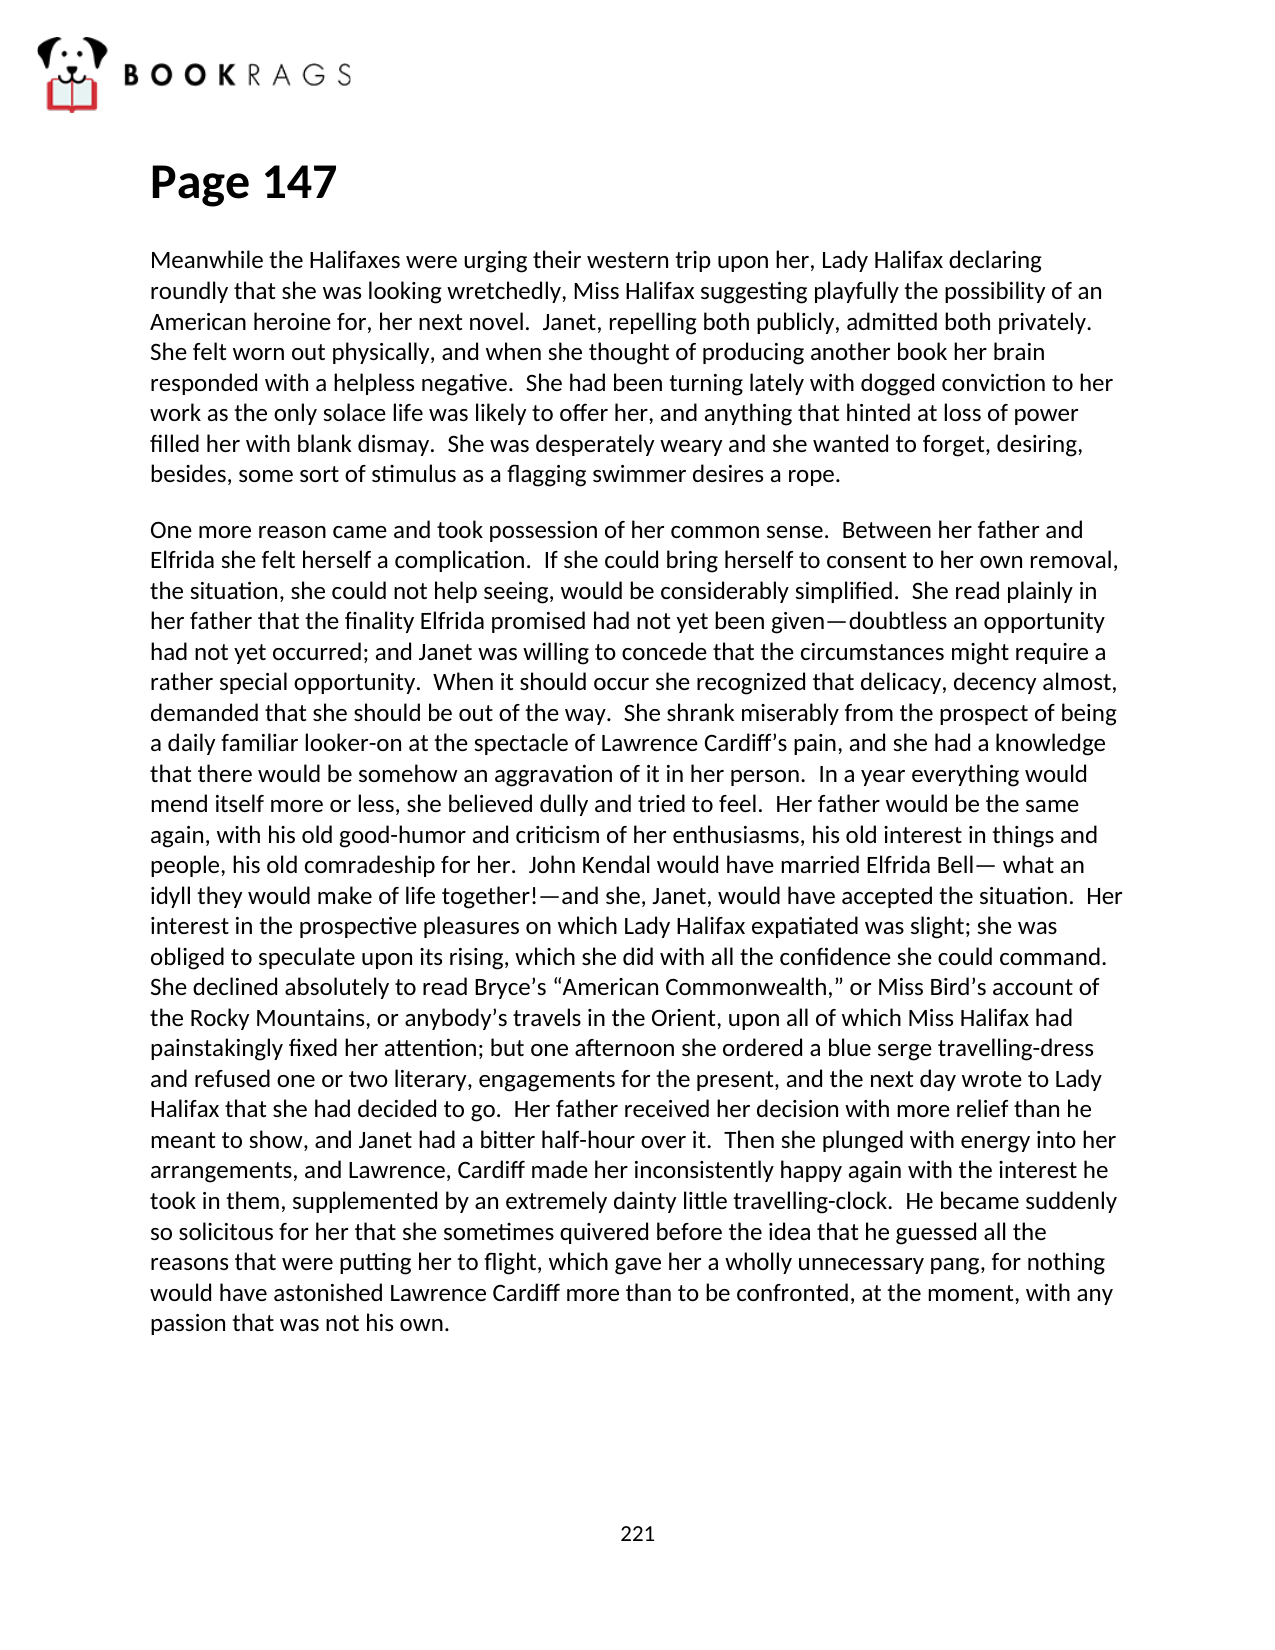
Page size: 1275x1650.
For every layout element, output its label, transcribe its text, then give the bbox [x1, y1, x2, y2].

text One more reason came and took possession of her common sense. Between her father and Elfrida she felt herself a complication. If she could bring herself to consent to her own removal, the situation, she could not help seeing, would be considerably simplified. She read plainly in her father that the finality Elfrida promised had not yet been given—­doubtless an opportunity had not yet occurred; and Janet was willing to concede that the circumstances might require a rather special opportunity. When it should occur she recognized that delicacy, decency almost, demanded that she should be out of the way. She shrank miserably from the prospect of being a daily familiar looker-on at the spectacle of Lawrence Cardiff’s pain, and she had a knowledge that there would be somehow an aggravation of it in her person. In a year everything would mend itself more or less, she believed dully and tried to feel. Her father would be the same again, with his old good-humor and criticism of her enthusiasms, his old interest in things and people, his old comradeship for her. John Kendal would have married Elfrida Bell—­ what an idyll they would make of life together!—­and she, Janet, would have accepted the situation. Her interest in the prospective pleasures on which Lady Halifax expatiated was slight; she was obliged to speculate upon its rising, which she did with all the confidence she could command. She declined absolutely to read Bryce’s “American Commonwealth,” or Miss Bird’s account of the Rocky Mountains, or anybody’s travels in the Orient, upon all of which Miss Halifax had painstakingly fixed her attention; but one afternoon she ordered a blue serge travelling-dress and refused one or two literary, engagements for the present, and the next day wrote to Lady Halifax that she had decided to go. Her father received her decision with more relief than he meant to show, and Janet had a bitter half-hour over it. Then she plunged with energy into her arrangements, and Lawrence, Cardiff made her inconsistently happy again with the interest he took in them, supplemented by an extremely dainty little travelling-clock. He became suddenly so solicitous for her that she sometimes quivered before the idea that he guessed all the reasons that were putting her to flight, which gave her a wholly unnecessary pang, for nothing would have astonished Lawrence Cardiff more than to be confronted, at the moment, with any passion that was not his own. [150, 514, 1125, 1338]
text Meanwhile the Halifaxes were urging their western trip upon her, Lady Halifax declaring roundly that she was looking wretchedly, Miss Halifax suggesting playfully the possibility of an American heroine for, her next novel. Janet, repelling both publicly, admitted both privately. She felt worn out physically, and when she thought of producing another book her brain responded with a helpless negative. She had been turning lately with dogged conviction to her work as the only solace life was likely to offer her, and anything that hinted at loss of power filled her with blank dismay. She was desperately weary and she wanted to forget, desiring, besides, some sort of stimulus as a flagging swimmer desires a rope. [150, 244, 1125, 489]
picture [37, 37, 351, 113]
text Page 147 [150, 150, 1125, 211]
